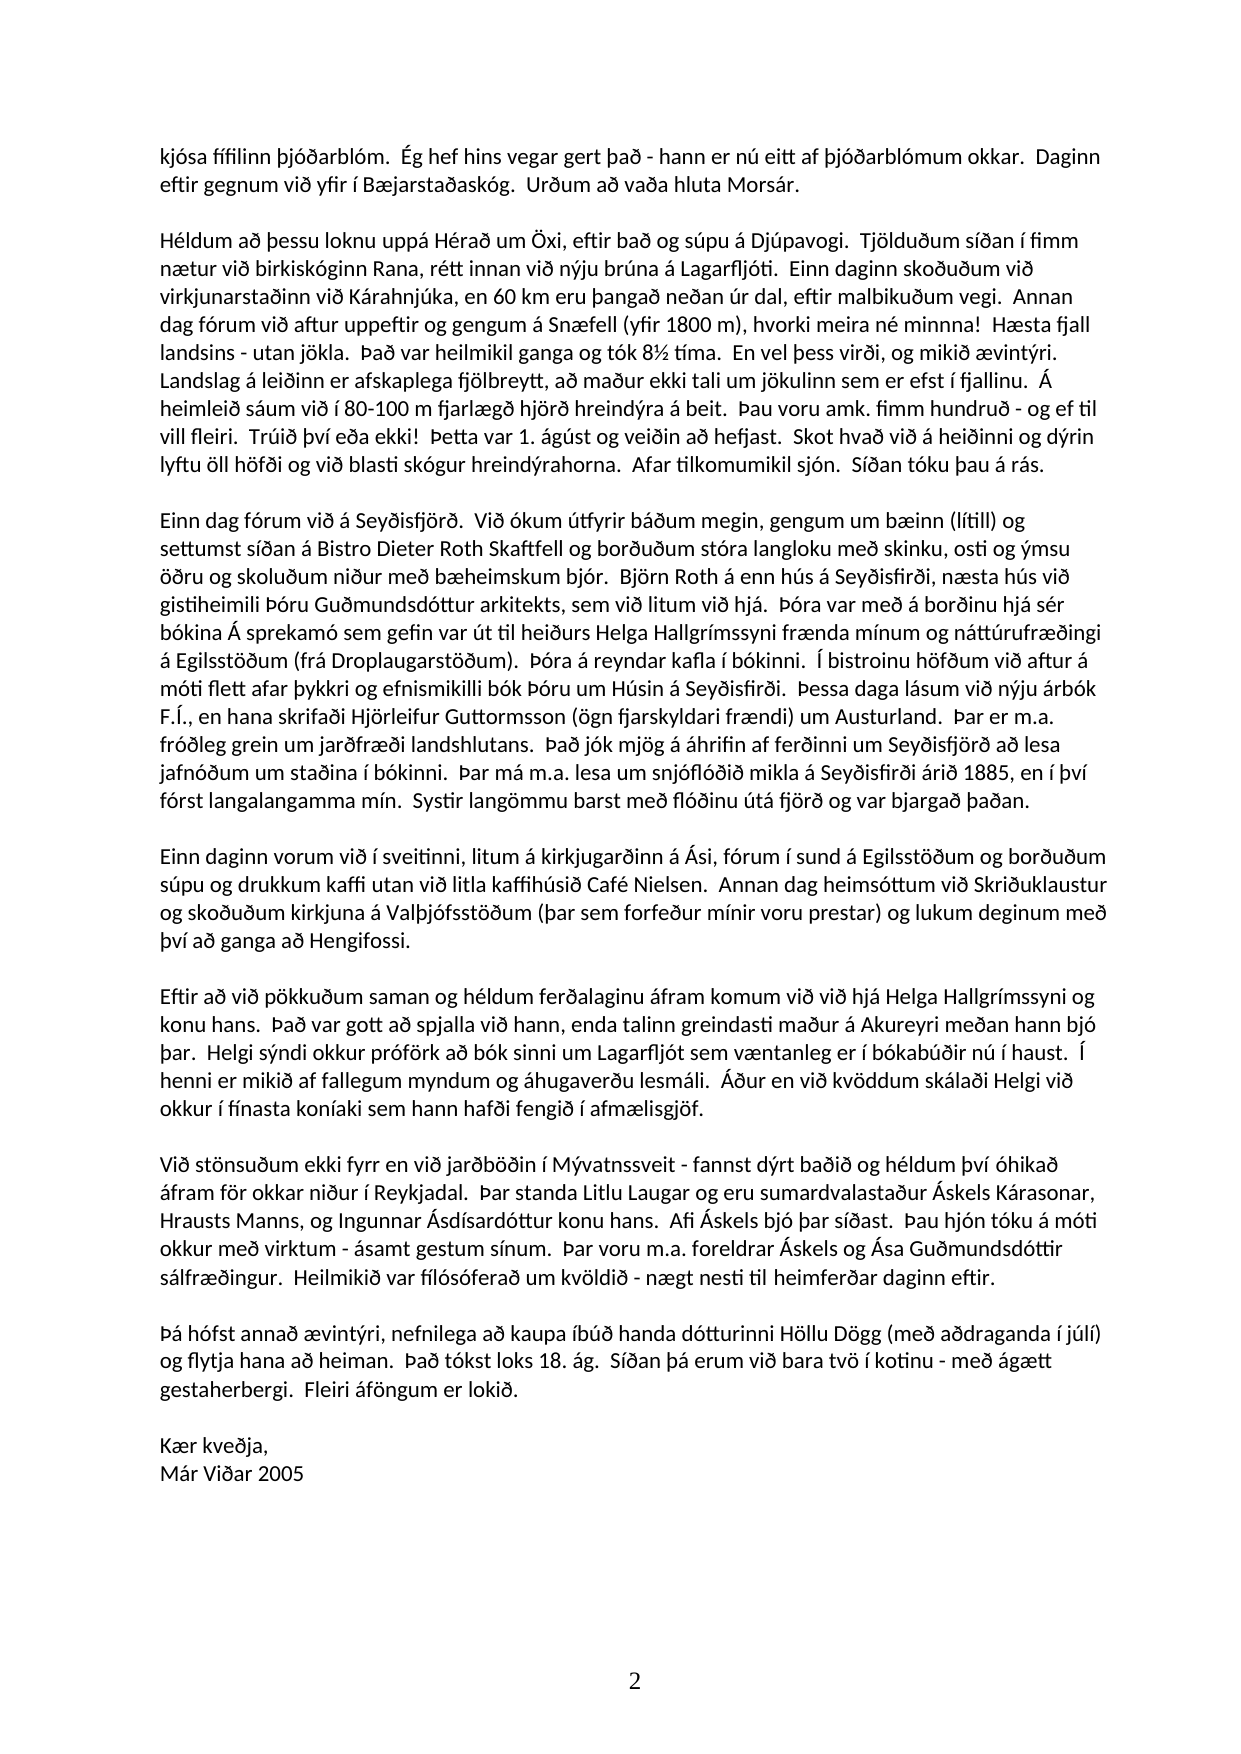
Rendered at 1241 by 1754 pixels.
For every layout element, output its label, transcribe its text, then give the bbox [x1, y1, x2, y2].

text Einn daginn vorum við í sveitinni, litum á kirkjugarðinn á Ási, fórum í sund á Egilsstöðum og borðuðum súpu og drukkum kaffi utan við litla kaffihúsið Café Nielsen. Annan dag heimsóttum við Skriðuklaustur og skoðuðum kirkjuna á Valþjófsstöðum (þar sem forfeður mínir voru prestar) og lukum deginum með því að ganga að Hengifossi. [159, 842, 1110, 954]
text Einn dag fórum við á Seyðisfjörð. Við ókum útfyrir báðum megin, gengum um bæinn (lítill) og settumst síðan á Bistro Dieter Roth Skaftfell og borðuðum stóra langloku með skinku, osti og ýmsu öðru og skoluðum niður með bæheimskum bjór. Björn Roth á enn hús á Seyðisfirði, næsta hús við gistiheimili Þóru Guðmundsdóttur arkitekts, sem við litum við hjá. Þóra var með á borðinu hjá sér bókina Á sprekamó sem gefin var út til heiðurs Helga Hallgrímssyni frænda mínum og náttúrufræðingi á Egilsstöðum (frá Droplaugarstöðum). Þóra á reyndar kafla í bókinni. Í bistroinu höfðum við aftur á móti flett afar þykkri og efnismikilli bók Þóru um Húsin á Seyðisfirði. Þessa daga lásum við nýju árbók F.Í., en hana skrifaði Hjörleifur Guttormsson (ögn fjarskyldari frændi) um Austurland. Þar er m.a. fróðleg grein um jarðfræði landshlutans. Það jók mjög á áhrifin af ferðinni um Seyðisfjörð að lesa jafnóðum um staðina í bókinni. Þar má m.a. lesa um snjóflóðið mikla á Seyðisfirði árið 1885, en í því fórst langalangamma mín. Systir langömmu barst með flóðinu útá fjörð og var bjargað þaðan. [159, 506, 1110, 814]
text Héldum að þessu loknu uppá Hérað um Öxi, eftir bað og súpu á Djúpavogi. Tjölduðum síðan í fimm nætur við birkiskóginn Rana, rétt innan við nýju brúna á Lagarfljóti. Einn daginn skoðuðum við virkjunarstaðinn við Kárahnjúka, en 60 km eru þangað neðan úr dal, eftir malbikuðum vegi. Annan dag fórum við aftur uppeftir og gengum á Snæfell (yfir 1800 m), hvorki meira né minnna! Hæsta fjall landsins - utan jökla. Það var heilmikil ganga og tók 8½ tíma. En vel þess virði, og mikið ævintýri. Landslag á leiðinn er afskaplega fjölbreytt, að maður ekki tali um jökulinn sem er efst í fjallinu. Á heimleið sáum við í 80-100 m fjarlægð hjörð hreindýra á beit. Þau voru amk. fimm hundruð - og ef til vill fleiri. Trúið því eða ekki! Þetta var 1. ágúst og veiðin að hefjast. Skot hvað við á heiðinni og dýrin lyftu öll höfði og við blasti skógur hreindýrahorna. Afar tilkomumikil sjón. Síðan tóku þau á rás. [159, 226, 1110, 478]
text Kær kveðja, [159, 1431, 1110, 1459]
text Már Viðar 2005 [159, 1459, 1110, 1487]
text Við stönsuðum ekki fyrr en við jarðböðin í Mývatnssveit - fannst dýrt baðið og héldum því óhikað áfram för okkar niður í Reykjadal. Þar standa Litlu Laugar og eru sumardvalastaður Áskels Kárasonar, Hrausts Manns, og Ingunnar Ásdísardóttur konu hans. Afi Áskels bjó þar síðast. Þau hjón tóku á móti okkur með virktum - ásamt gestum sínum. Þar voru m.a. foreldrar Áskels og Ása Guðmundsdóttir sálfræðingur. Heilmikið var fílósóferað um kvöldið - nægt nesti til heimferðar daginn eftir. [159, 1151, 1110, 1291]
text Þá hófst annað ævintýri, nefnilega að kaupa íbúð handa dótturinni Höllu Dögg (með aðdraganda í júlí) og flytja hana að heiman. Það tókst loks 18. ág. Síðan þá erum við bara tvö í kotinu - með ágætt gestaherbergi. Fleiri áföngum er lokið. [159, 1319, 1110, 1403]
text Eftir að við pökkuðum saman og héldum ferðalaginu áfram komum við við hjá Helga Hallgrímssyni og konu hans. Það var gott að spjalla við hann, enda talinn greindasti maður á Akureyri meðan hann bjó þar. Helgi sýndi okkur próförk að bók sinni um Lagarfljót sem væntanleg er í bókabúðir nú í haust. Í henni er mikið af fallegum myndum og áhugaverðu lesmáli. Áður en við kvöddum skálaði Helgi við okkur í fínasta koníaki sem hann hafði fengið í afmælisgjöf. [159, 982, 1110, 1122]
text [159, 142, 1110, 198]
